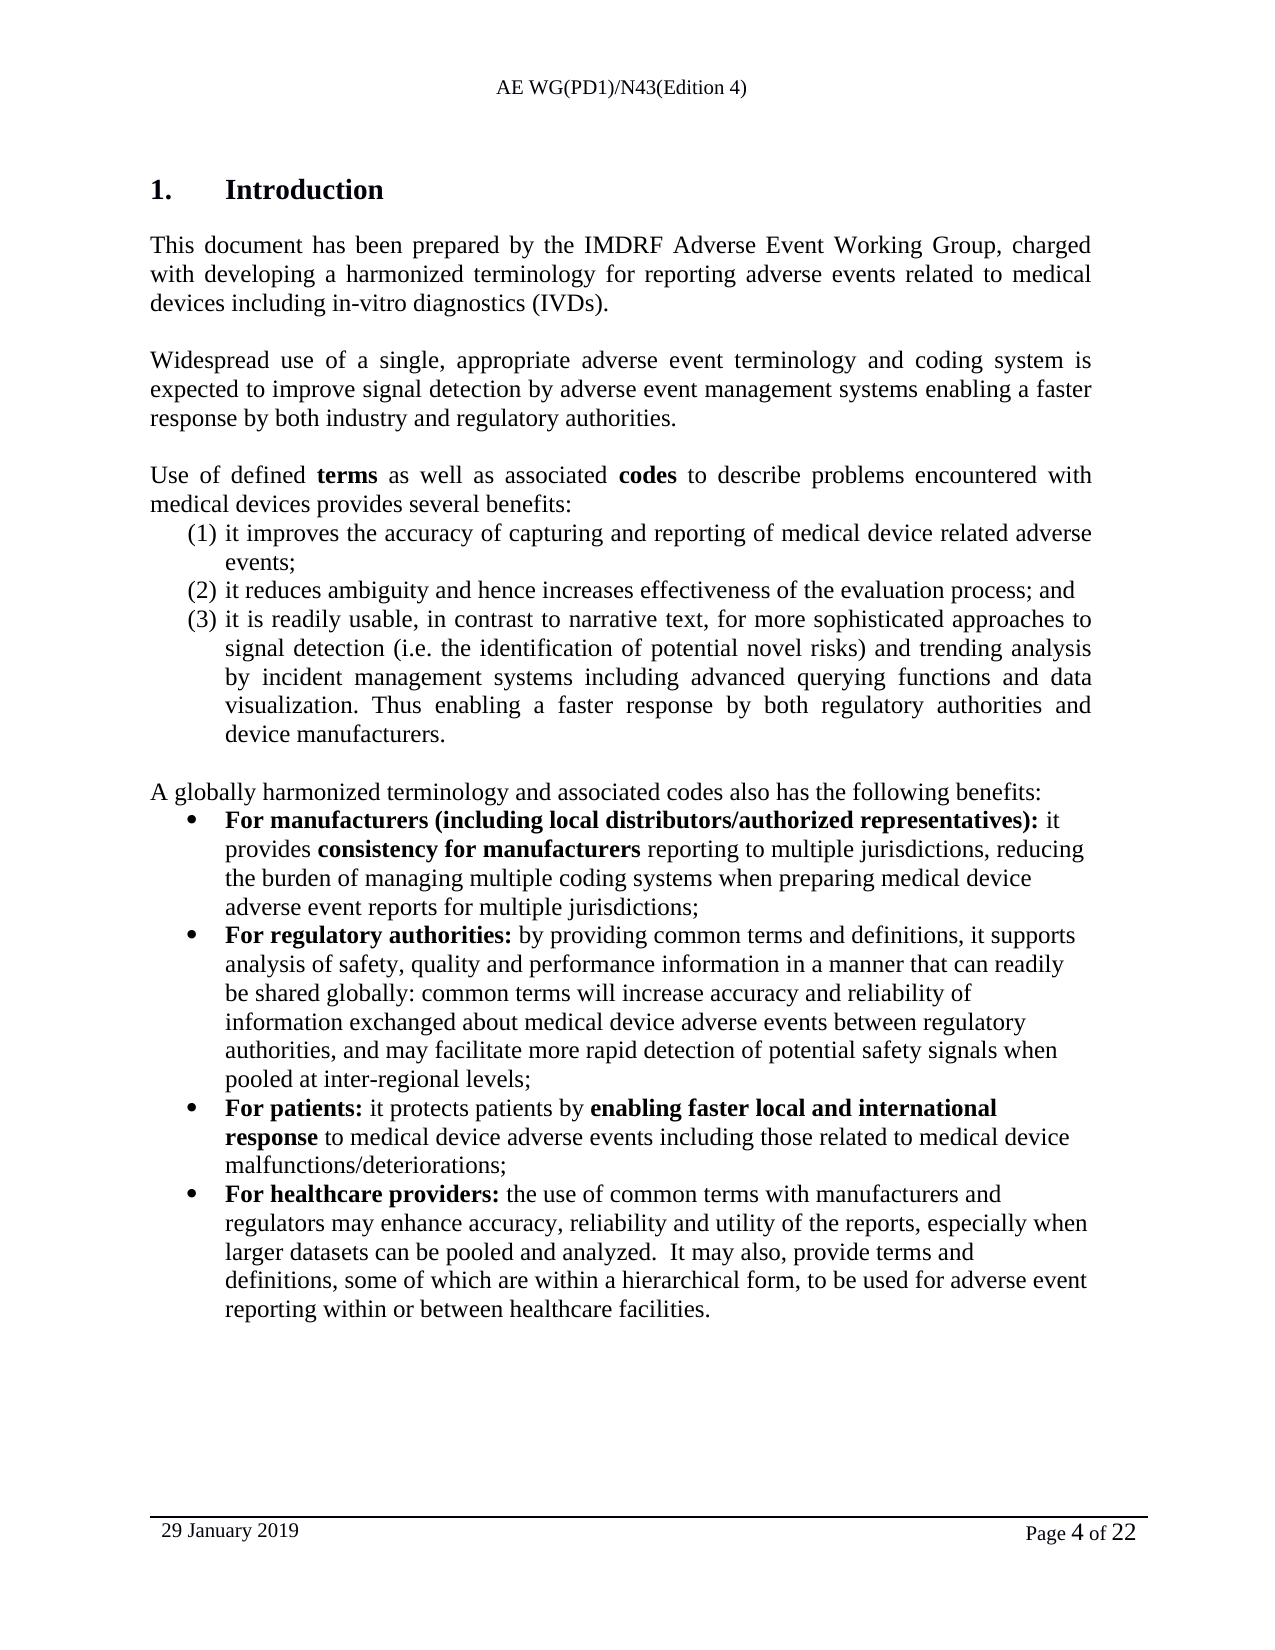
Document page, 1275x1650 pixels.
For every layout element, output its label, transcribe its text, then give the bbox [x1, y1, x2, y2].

text Widespread use of a single, appropriate adverse event terminology and coding system is expected to improve signal detection by adverse event management systems enabling a faster response by both industry and regulatory authorities. [150, 345, 1093, 432]
list For regulatory authorities: by providing common terms and definitions, it supports analysis of safety, quality and performance information in a manner that can readily be shared globally: common terms will increase accuracy and reliability of information exchanged about medical device adverse events between regulatory authorities, and may facilitate more rapid detection of potential safety signals when pooled at inter-regional levels; [187, 920, 1093, 1093]
list it reduces ambiguity and hence increases effectiveness of the evaluation process; and [187, 575, 1093, 604]
list For patients: it protects patients by enabling faster local and international response to medical device adverse events including those related to medical device malfunctions/deteriorations; [187, 1093, 1093, 1179]
text This document has been prepared by the IMDRF Adverse Event Working Group, charged with developing a harmonized terminology for reporting adverse events related to medical devices including in-vitro diagnostics (IVDs). [150, 230, 1093, 317]
list For healthcare providers: the use of common terms with manufacturers and regulators may enhance accuracy, reliability and utility of the reports, especially when larger datasets can be pooled and analyzed. It may also, provide terms and definitions, some of which are within a hierarchical form, to be used for adverse event reporting within or between healthcare facilities. [187, 1179, 1093, 1323]
subtitle 1. Introduction [150, 172, 1093, 205]
list For manufacturers (including local distributors/authorized representatives): it provides consistency for manufacturers reporting to multiple jurisdictions, reducing the burden of managing multiple coding systems when preparing medical device adverse event reports for multiple jurisdictions; [187, 805, 1093, 920]
text A globally harmonized terminology and associated codes also has the following benefits: [150, 777, 1093, 805]
text Use of defined terms as well as associated codes to describe problems encountered with medical devices provides several benefits: [150, 460, 1093, 518]
list it improves the accuracy of capturing and reporting of medical device related adverse events; [187, 518, 1093, 575]
list it is readily usable, in contrast to narrative text, for more sophisticated approaches to signal detection (i.e. the identification of potential novel risks) and trending analysis by incident management systems including advanced querying functions and data visualization. Thus enabling a faster response by both regulatory authorities and device manufacturers. [187, 604, 1093, 748]
